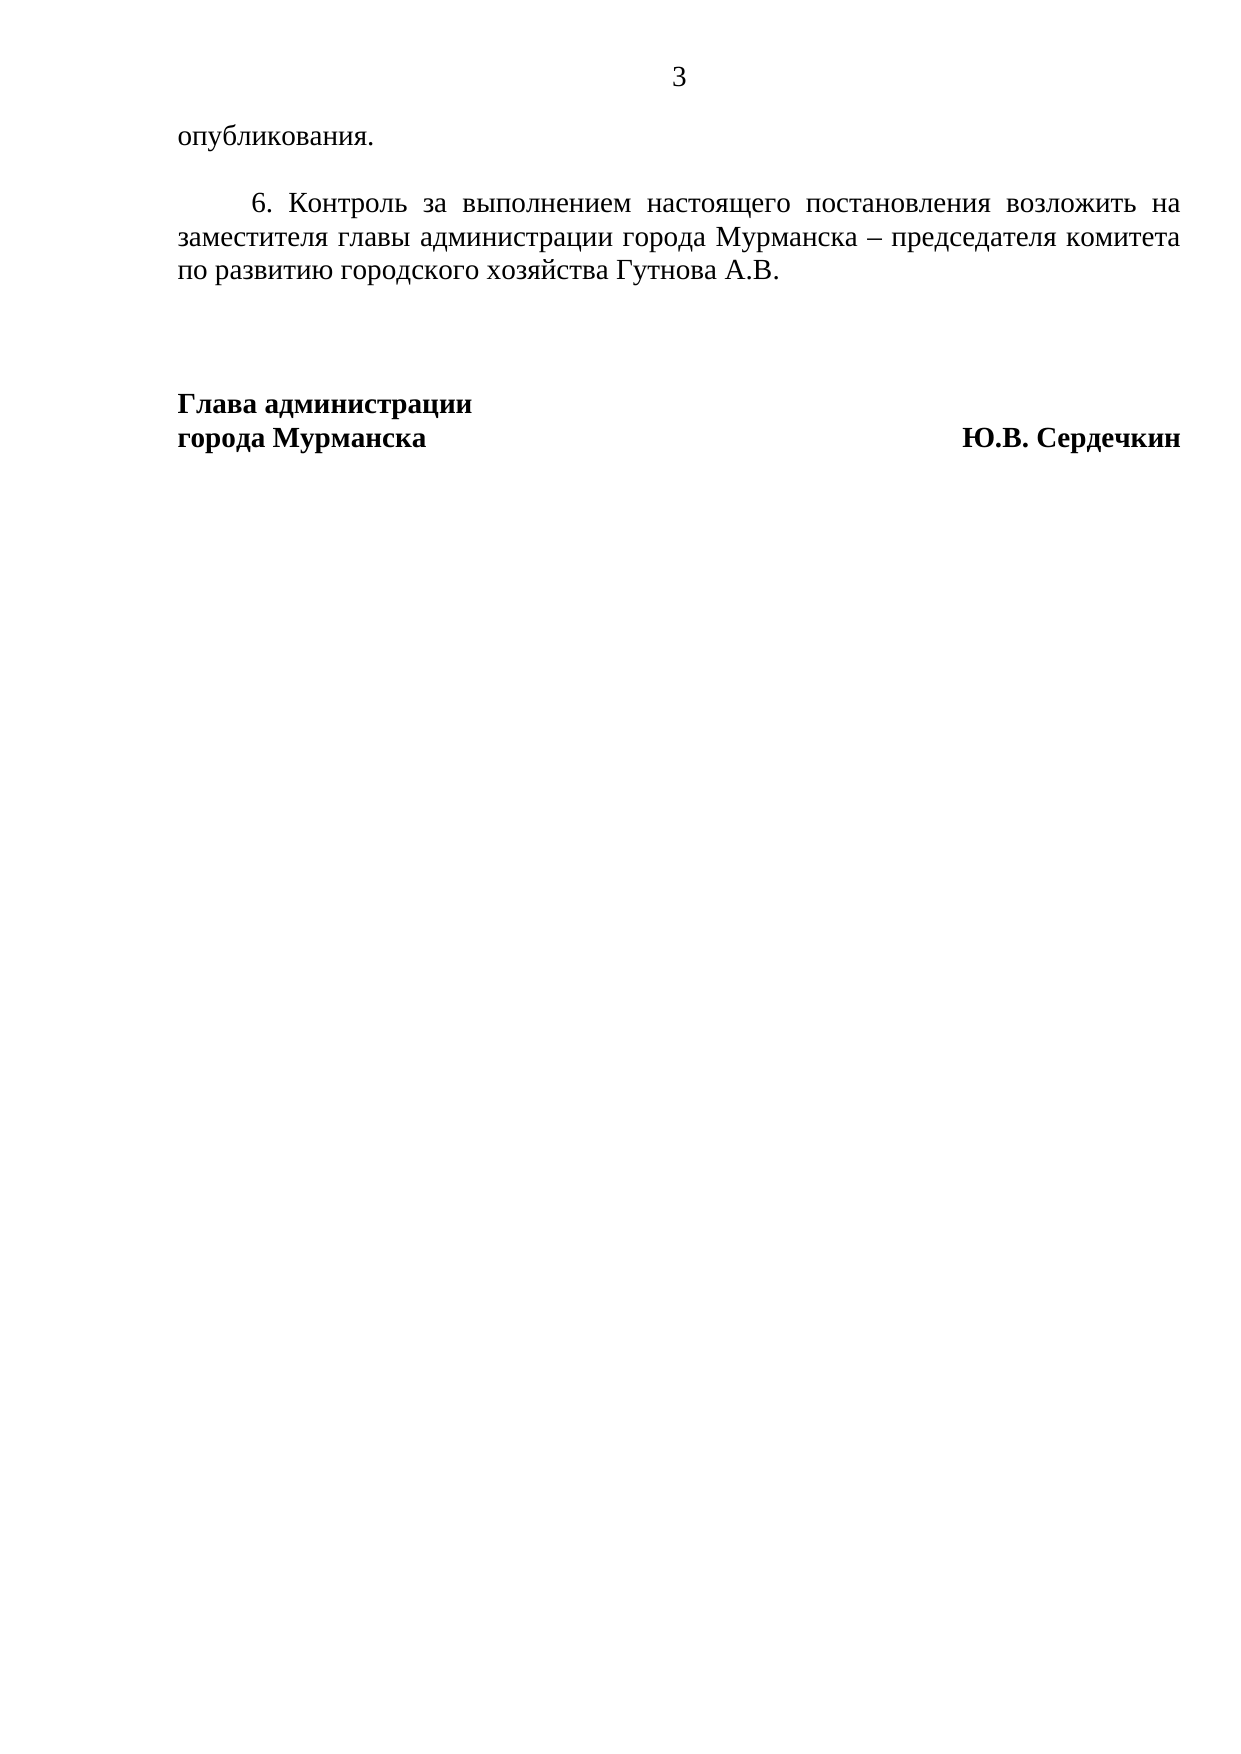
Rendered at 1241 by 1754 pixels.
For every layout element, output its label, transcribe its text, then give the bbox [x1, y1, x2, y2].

text Глава администрации [177, 386, 1181, 420]
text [177, 118, 1181, 152]
text города Мурманска Ю.В. Сердечкин [177, 420, 1181, 453]
text 6. Контроль за выполнением настоящего постановления возложить на заместителя главы администрации города Мурманска – председателя комитета по развитию городского хозяйства Гутнова А.В. [177, 185, 1181, 286]
